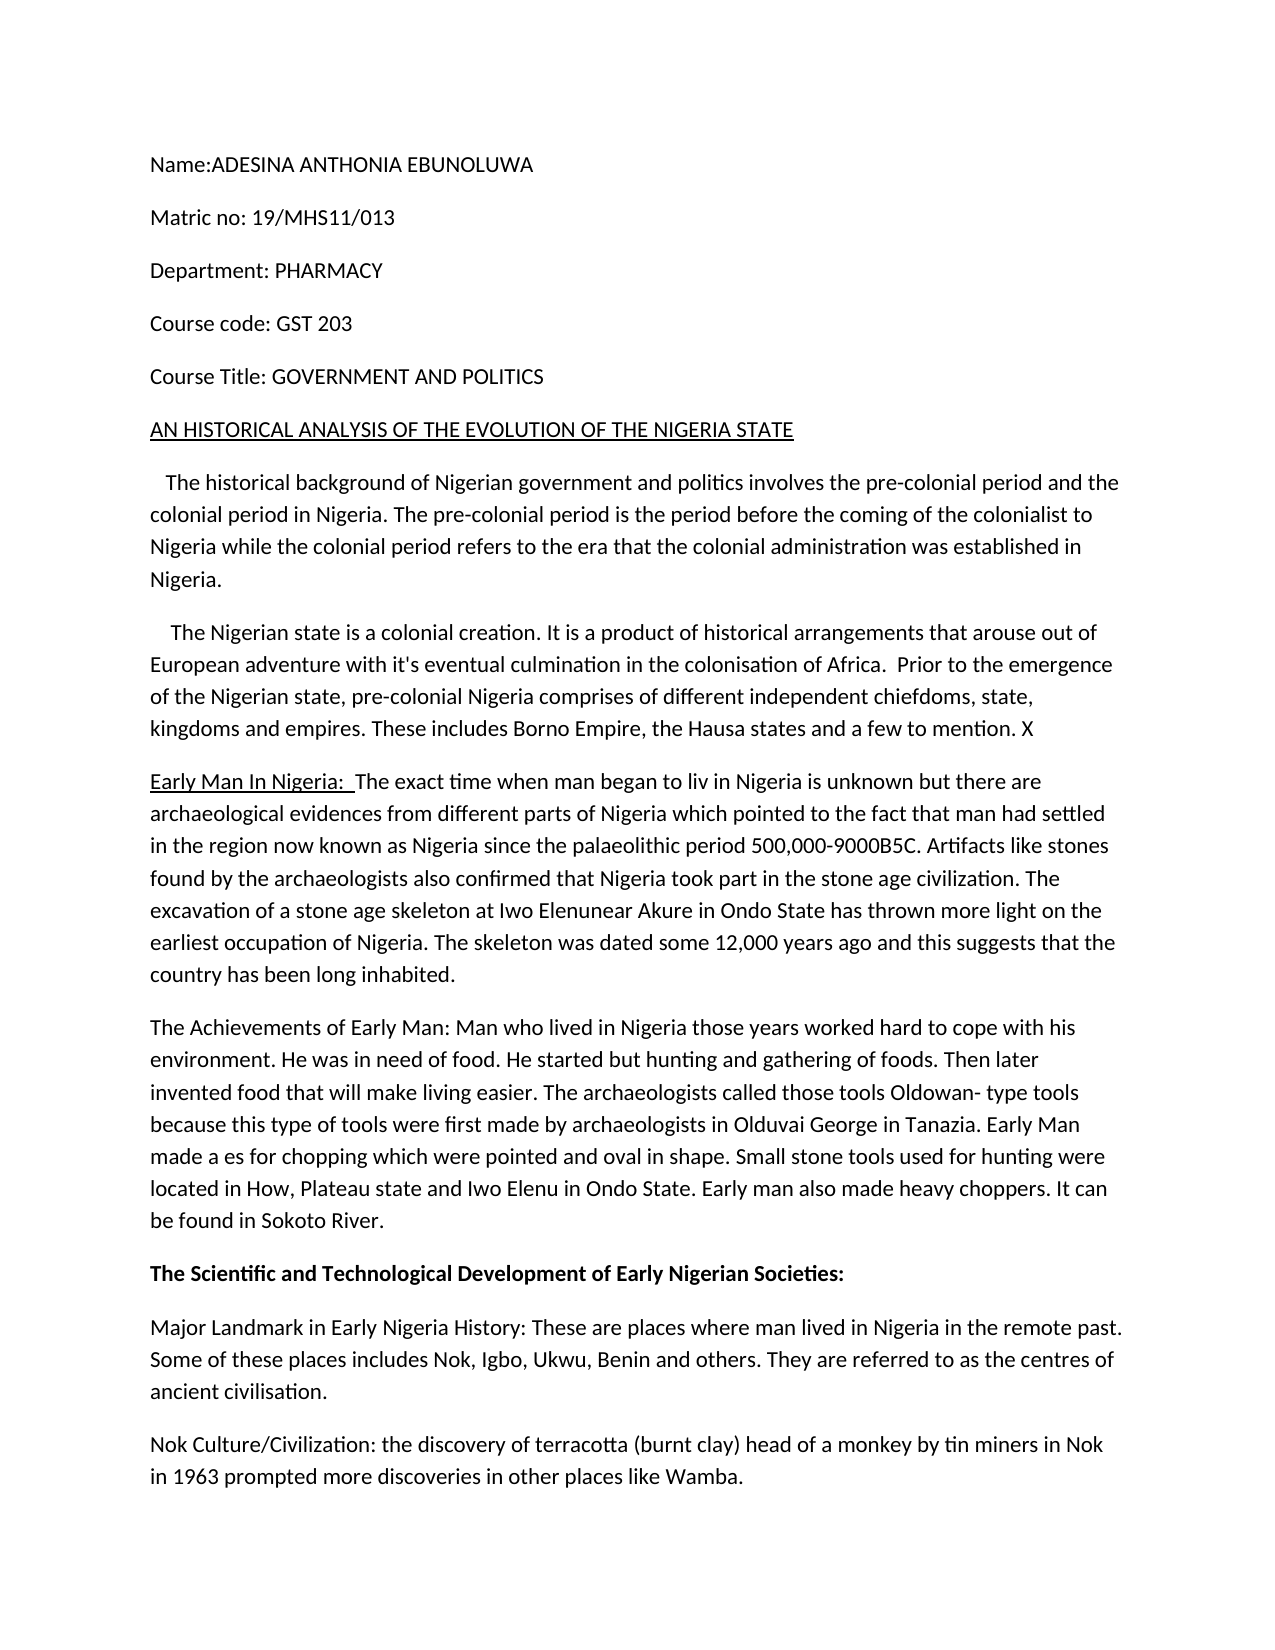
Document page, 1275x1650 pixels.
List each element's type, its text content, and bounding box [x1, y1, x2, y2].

text AN HISTORICAL ANALYSIS OF THE EVOLUTION OF THE NIGERIA STATE [150, 415, 1125, 443]
text Department: PHARMACY [150, 256, 1125, 284]
text The historical background of Nigerian government and politics involves the pre-colonial period and the colonial period in Nigeria. The pre-colonial period is the period before the coming of the colonialist to Nigeria while the colonial period refers to the era that the colonial administration was established in Nigeria. [150, 468, 1125, 593]
text Course code: GST 203 [150, 309, 1125, 337]
text Nok Culture/Civilization: the discovery of terracotta (burnt clay) head of a monkey by tin miners in Nok in 1963 prompted more discoveries in other places like Wamba. [150, 1430, 1125, 1490]
text The Achievements of Early Man: Man who lived in Nigeria those years worked hard to cope with his environment. He was in need of food. He started but hunting and gathering of foods. Then later invented food that will make living easier. The archaeologists called those tools Oldowan- type tools because this type of tools were first made by archaeologists in Olduvai George in Tanazia. Early Man made a es for chopping which were pointed and oval in shape. Small stone tools used for hunting were located in How, Plateau state and Iwo Elenu in Ondo State. Early man also made heavy choppers. It can be found in Sokoto River. [150, 1013, 1125, 1234]
text The Scientific and Technological Development of Early Nigerian Societies: [150, 1259, 1125, 1288]
text Major Landmark in Early Nigeria History: These are places where man lived in Nigeria in the remote past. Some of these places includes Nok, Igbo, Ukwu, Benin and others. They are referred to as the centres of ancient civilisation. [150, 1313, 1125, 1405]
text The Nigerian state is a colonial creation. It is a product of historical arrangements that arouse out of European adventure with it's eventual culmination in the colonisation of Africa. Prior to the emergence of the Nigerian state, pre-colonial Nigeria comprises of different independent chiefdoms, state, kingdoms and empires. These includes Borno Empire, the Hausa states and a few to mention. X [150, 618, 1125, 742]
text Course Title: GOVERNMENT AND POLITICS [150, 362, 1125, 390]
text Early Man In Nigeria: The exact time when man began to liv in Nigeria is unknown but there are archaeological evidences from different parts of Nigeria which pointed to the fact that man had settled in the region now known as Nigeria since the palaeolithic period 500,000-9000B5C. Artifacts like stones found by the archaeologists also confirmed that Nigeria took part in the stone age civilization. The excavation of a stone age skeleton at Iwo Elenunear Akure in Ondo State has thrown more light on the earliest occupation of Nigeria. The skeleton was dated some 12,000 years ago and this suggests that the country has been long inhabited. [150, 767, 1125, 988]
text Matric no: 19/MHS11/013 [150, 203, 1125, 231]
text Name:ADESINA ANTHONIA EBUNOLUWA [150, 150, 1125, 178]
